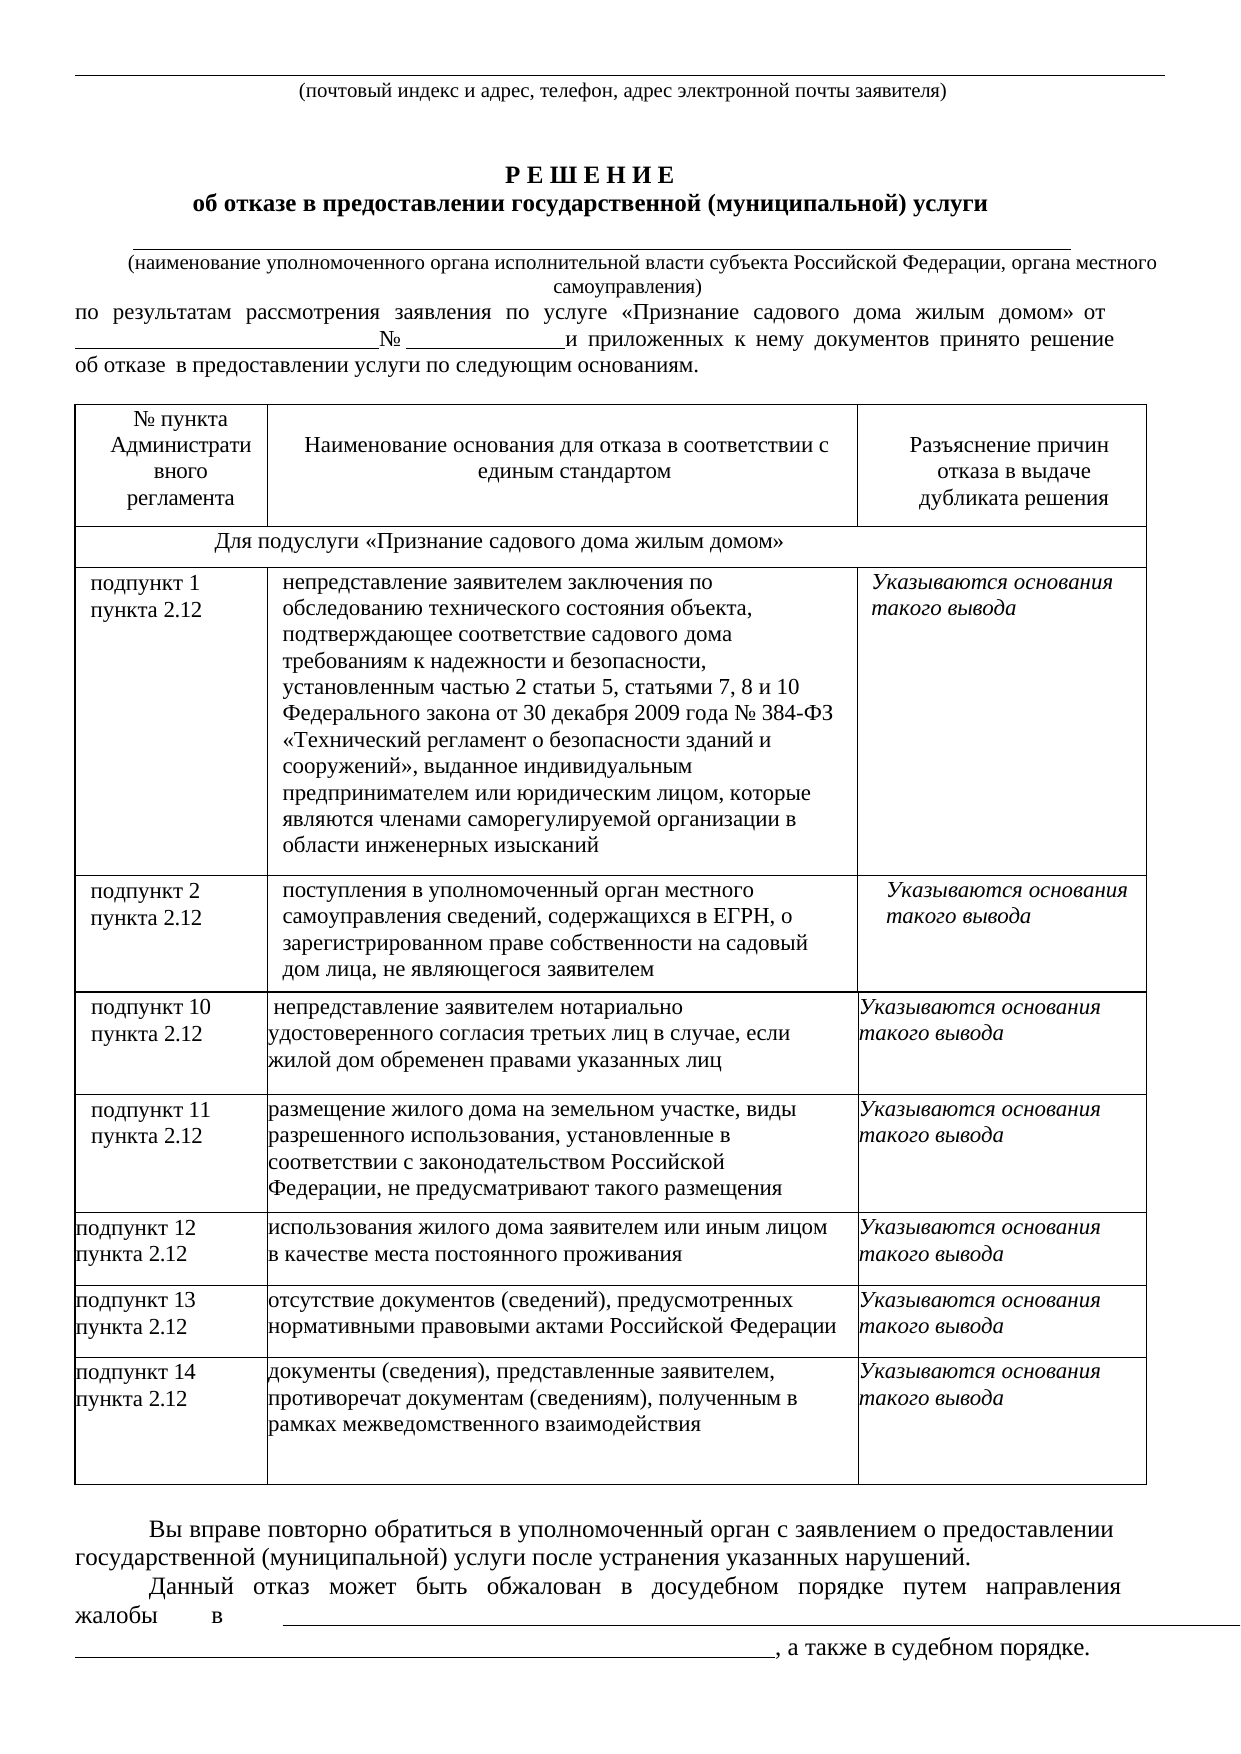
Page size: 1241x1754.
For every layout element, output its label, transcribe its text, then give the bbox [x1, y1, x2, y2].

text Р Е Ш Е Н И Е [75, 160, 1105, 188]
table_header № пункта Административного регламента [76, 405, 267, 526]
table_header Указываются основания такого вывода [859, 993, 1146, 1094]
text (почтовый индекс и адрес, телефон, адрес электронной почты заявителя) [75, 76, 1165, 102]
text Вы вправе повторно обратиться в уполномоченный орган с заявлением о предоставлении государственной (муниципальной) услуги после устранения указанных нарушений. [75, 1514, 1115, 1571]
table_cell подпункт 14 пункта 2.12 [76, 1358, 267, 1484]
table_cell подпункт 13 пункта 2.12 [76, 1286, 267, 1357]
table_cell подпункт 12 пункта 2.12 [76, 1213, 267, 1285]
table_header подпункт 10 пункта 2.12 [76, 993, 267, 1094]
table_cell Указываются основания такого вывода [859, 1213, 1146, 1285]
table_cell подпункт 2 пункта 2.12 [76, 876, 267, 991]
table_cell Для подуслуги «Признание садового дома жилым домом» [76, 527, 1146, 567]
table_cell документы (сведения), представленные заявителем, противоречат документам (сведениям), полученным в рамках межведомственного взаимодействия [268, 1358, 858, 1484]
table_cell подпункт 11 пункта 2.12 [76, 1095, 267, 1212]
table_cell размещение жилого дома на земельном участке, виды разрешенного использования, установленные в соответствии с законодательством Российской Федерации, не предусматривают такого размещения [268, 1095, 858, 1212]
table_cell использования жилого дома заявителем или иным лицом в качестве места постоянного проживания [268, 1213, 858, 1285]
text по результатам рассмотрения заявления по услуге «Признание садового дома жилым домом» от № и приложенных к нему документов принято решение об отказе в предоставлении услуги по следующим основаниям. [75, 298, 1115, 377]
table_header Наименование основания для отказа в соответствии с единым стандартом [268, 405, 857, 526]
table_cell Указываются основания такого вывода [859, 1095, 1146, 1212]
text Данный отказ может быть обжалован в досудебном порядке путем направления жалобы в [75, 1571, 1122, 1629]
text (наименование уполномоченного органа исполнительной власти субъекта Российской Федерации, органа местного самоуправления) [90, 246, 1165, 298]
table_cell Указываются основания такого вывода [859, 1286, 1146, 1357]
table_cell Указываются основания такого вывода [858, 568, 1146, 875]
table_cell поступления в уполномоченный орган местного самоуправления сведений, содержащихся в ЕГРН, о зарегистрированном праве собственности на садовый дом лица, не являющегося заявителем [268, 876, 857, 991]
table_cell подпункт 1 пункта 2.12 [76, 568, 267, 875]
table_cell Указываются основания такого вывода [859, 1358, 1146, 1484]
table_header непредставление заявителем нотариально удостоверенного согласия третьих лиц в случае, если жилой дом обременен правами указанных лиц [268, 993, 858, 1094]
table_cell отсутствие документов (сведений), предусмотренных нормативными правовыми актами Российской Федерации [268, 1286, 858, 1357]
table_cell Указываются основания такого вывода [858, 876, 1146, 991]
text , а также в судебном порядке. [75, 1629, 1165, 1662]
text об отказе в предоставлении государственной (муниципальной) услуги [75, 188, 1105, 217]
table_header Разъяснение причин отказа в выдаче дубликата решения [858, 405, 1146, 526]
table_cell непредставление заявителем заключения по обследованию технического состояния объекта, подтверждающее соответствие садового дома требованиям к надежности и безопасности, установленным частью 2 статьи 5, статьями 7, 8 и 10 Федерального закона от 30 декабря 2009 года № 384-ФЗ «Технический регламент о безопасности зданий и сооружений», выданное индивидуальным предпринимателем или юридическим лицом, которые являются членами саморегулируемой организации в области инженерных изысканий [268, 568, 857, 875]
